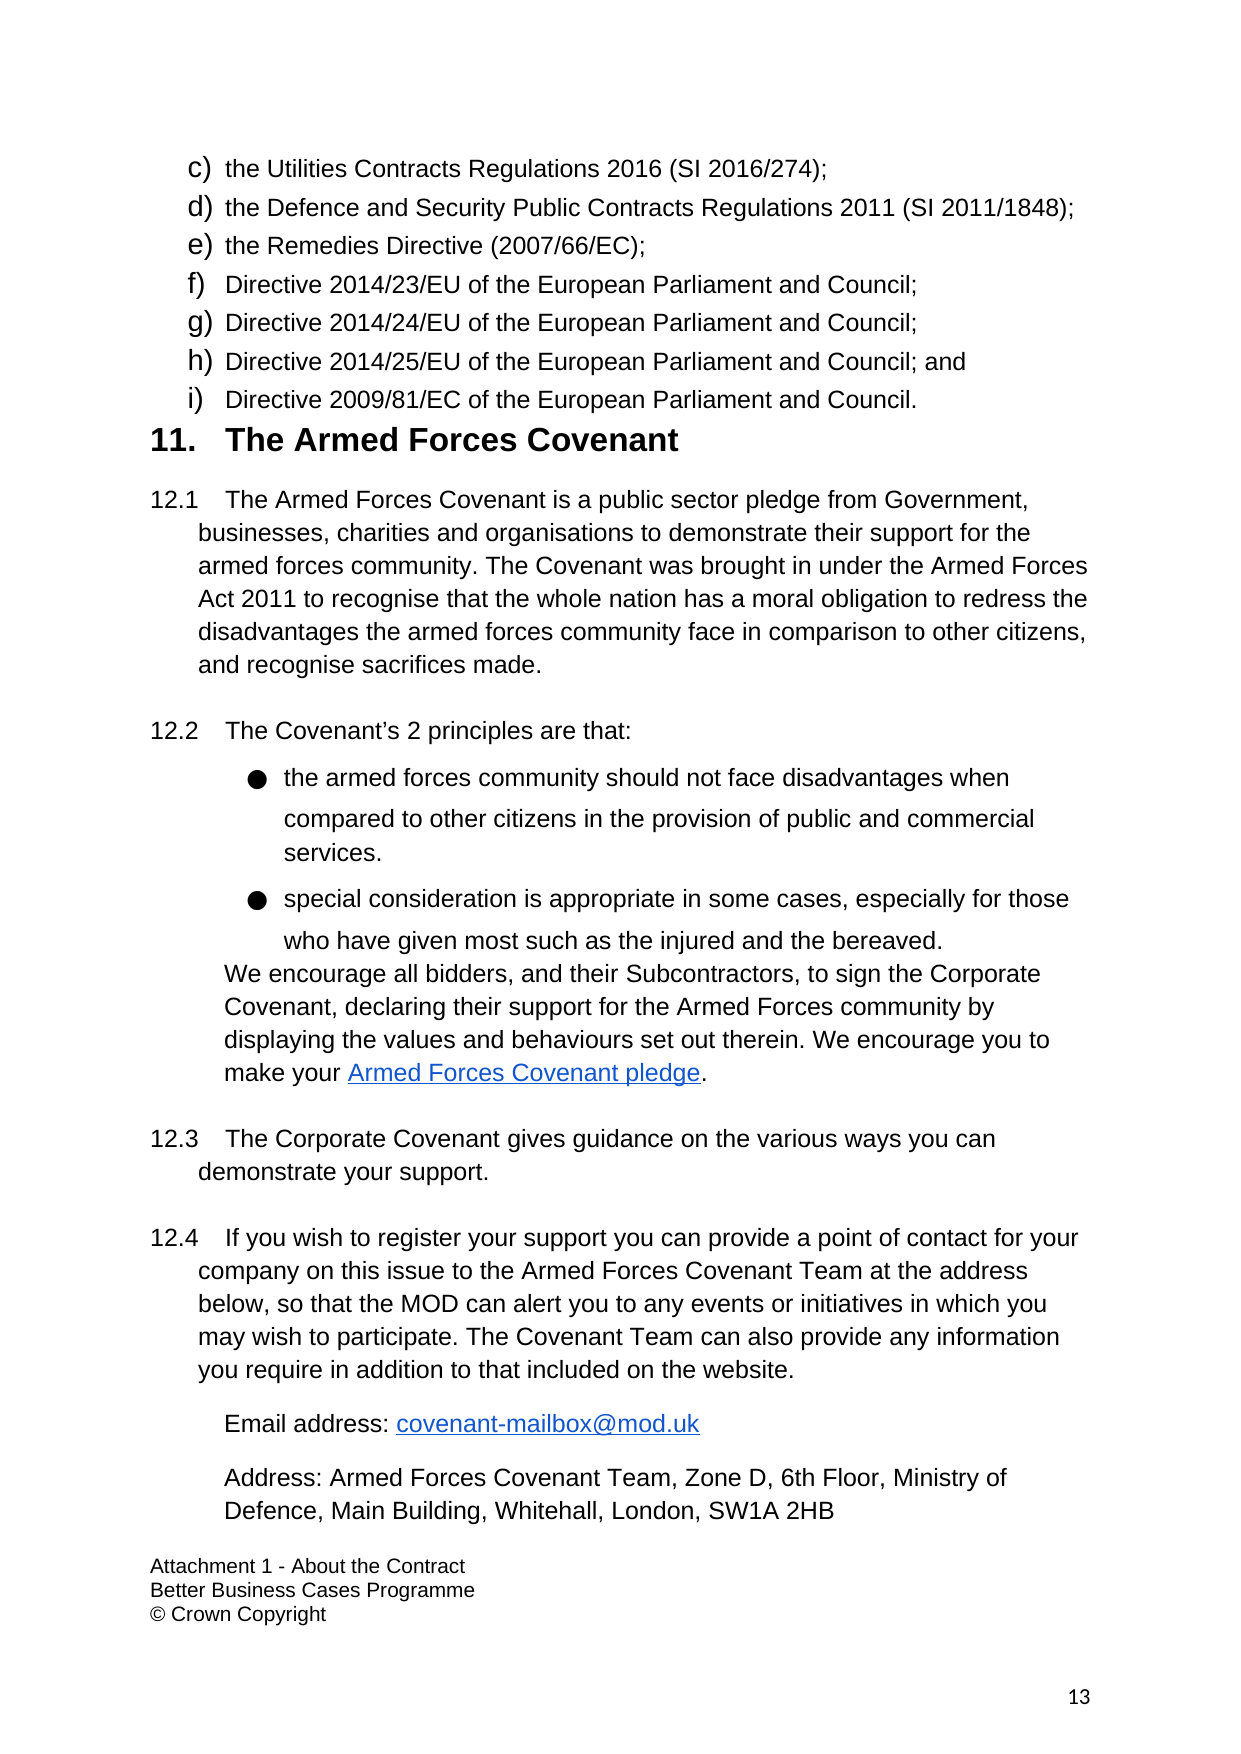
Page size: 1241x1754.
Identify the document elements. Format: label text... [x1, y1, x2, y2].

text Email address: covenant-mailbox@mod.uk [224, 1409, 1090, 1438]
text We encourage all bidders, and their Subcontractors, to sign the Corporate Covenant, declaring their support for the Armed Forces community by displaying the values and behaviours set out therein. We encourage you to make your Armed Forces Covenant pledge. [224, 959, 1090, 1087]
text Address: Armed Forces Covenant Team, Zone D, 6th Floor, Ministry of Defence, Main Building, Whitehall, London, SW1A 2HB [224, 1463, 1090, 1525]
list Directive 2014/23/EU of the European Parliament and Council; [187, 266, 1090, 299]
list the Remedies Directive (2007/66/EC); [187, 227, 1090, 261]
list the armed forces community should not face disadvantages when compared to other citizens in the provision of public and commercial services. [246, 749, 1090, 866]
list Directive 2009/81/EC of the European Parliament and Council. [187, 381, 1090, 415]
list the Defence and Security Public Contracts Regulations 2011 (SI 2011/1848); [187, 188, 1090, 222]
list The Armed Forces Covenant is a public sector pledge from Government, businesses, charities and organisations to demonstrate their support for the armed forces community. The Covenant was brought in under the Armed Forces Act 2011 to recognise that the whole nation has a moral obligation to redress the disadvantages the armed forces community face in comparison to other citizens, and recognise sacrifices made. [150, 485, 1090, 679]
subtitle The Armed Forces Covenant [150, 420, 1090, 458]
list Directive 2014/25/EU of the European Parliament and Council; and [187, 343, 1090, 376]
list the Utilities Contracts Regulations 2016 (SI 2016/274); [187, 150, 1090, 183]
list special consideration is appropriate in some cases, especially for those who have given most such as the injured and the bereaved. [246, 871, 1090, 955]
list If you wish to register your support you can provide a point of contact for your company on this issue to the Armed Forces Covenant Team at the address below, so that the MOD can alert you to any events or initiatives in which you may wish to participate. The Covenant Team can also provide any information you require in addition to that included on the website. [150, 1223, 1090, 1384]
list The Covenant’s 2 principles are that: [150, 716, 1090, 745]
list Directive 2014/24/EU of the European Parliament and Council; [187, 304, 1090, 338]
list The Corporate Covenant gives guidance on the various ways you can demonstrate your support. [150, 1124, 1090, 1186]
